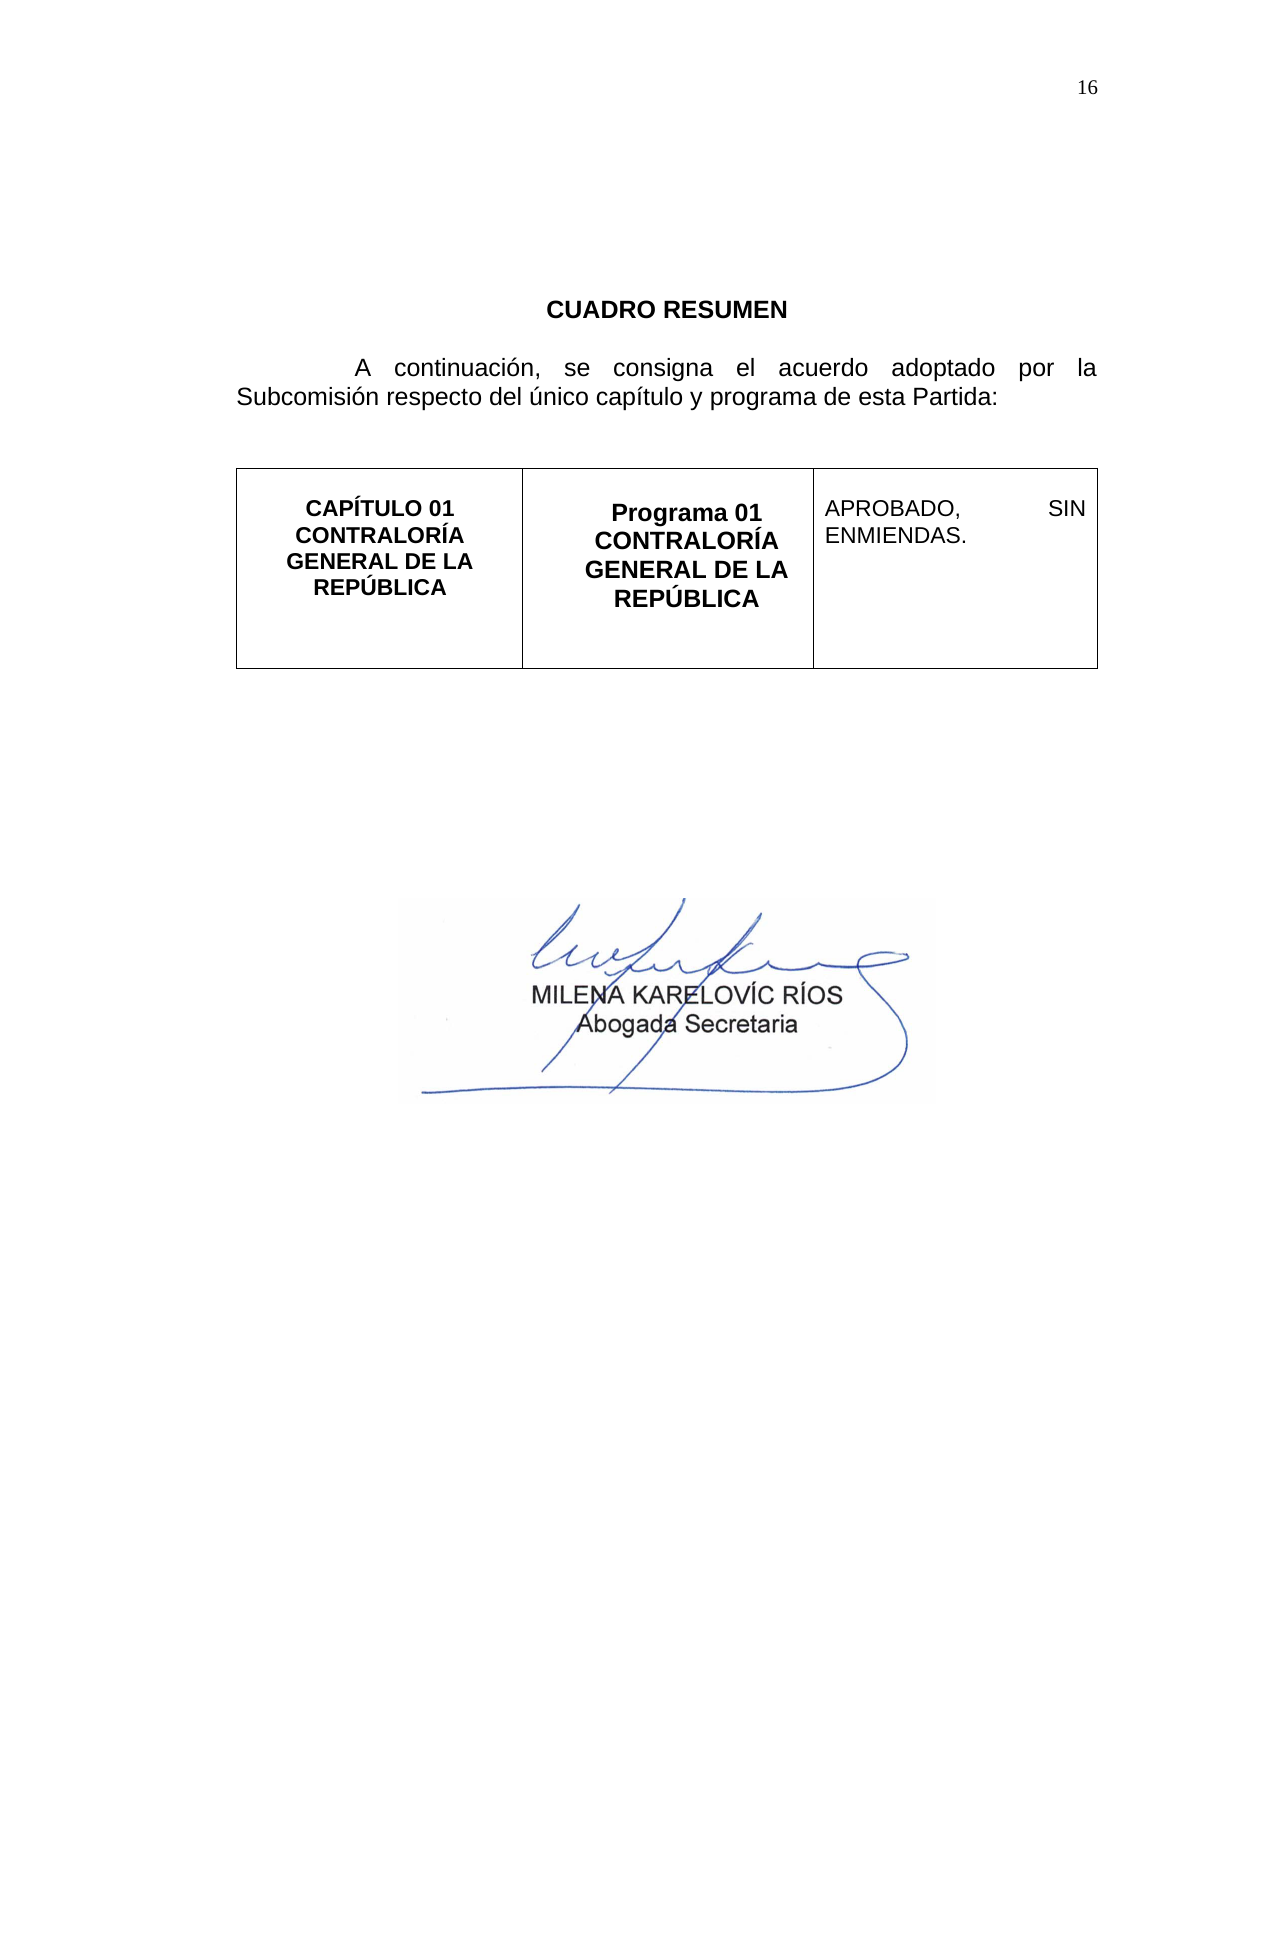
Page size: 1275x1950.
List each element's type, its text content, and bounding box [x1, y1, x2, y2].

text A continuación, se consigna el acuerdo adoptado por la Subcomisión respecto del único capítulo y programa de esta Partida: [236, 353, 1098, 410]
table_header APROBADO, SIN ENMIENDAS. [814, 469, 1097, 668]
title CUADRO RESUMEN [236, 295, 1098, 324]
table_header CAPÍTULO 01 CONTRALORÍA GENERAL DE LA REPÚBLICA [237, 469, 522, 668]
table_header Programa 01 CONTRALORÍA GENERAL DE LA REPÚBLICA [523, 469, 813, 668]
